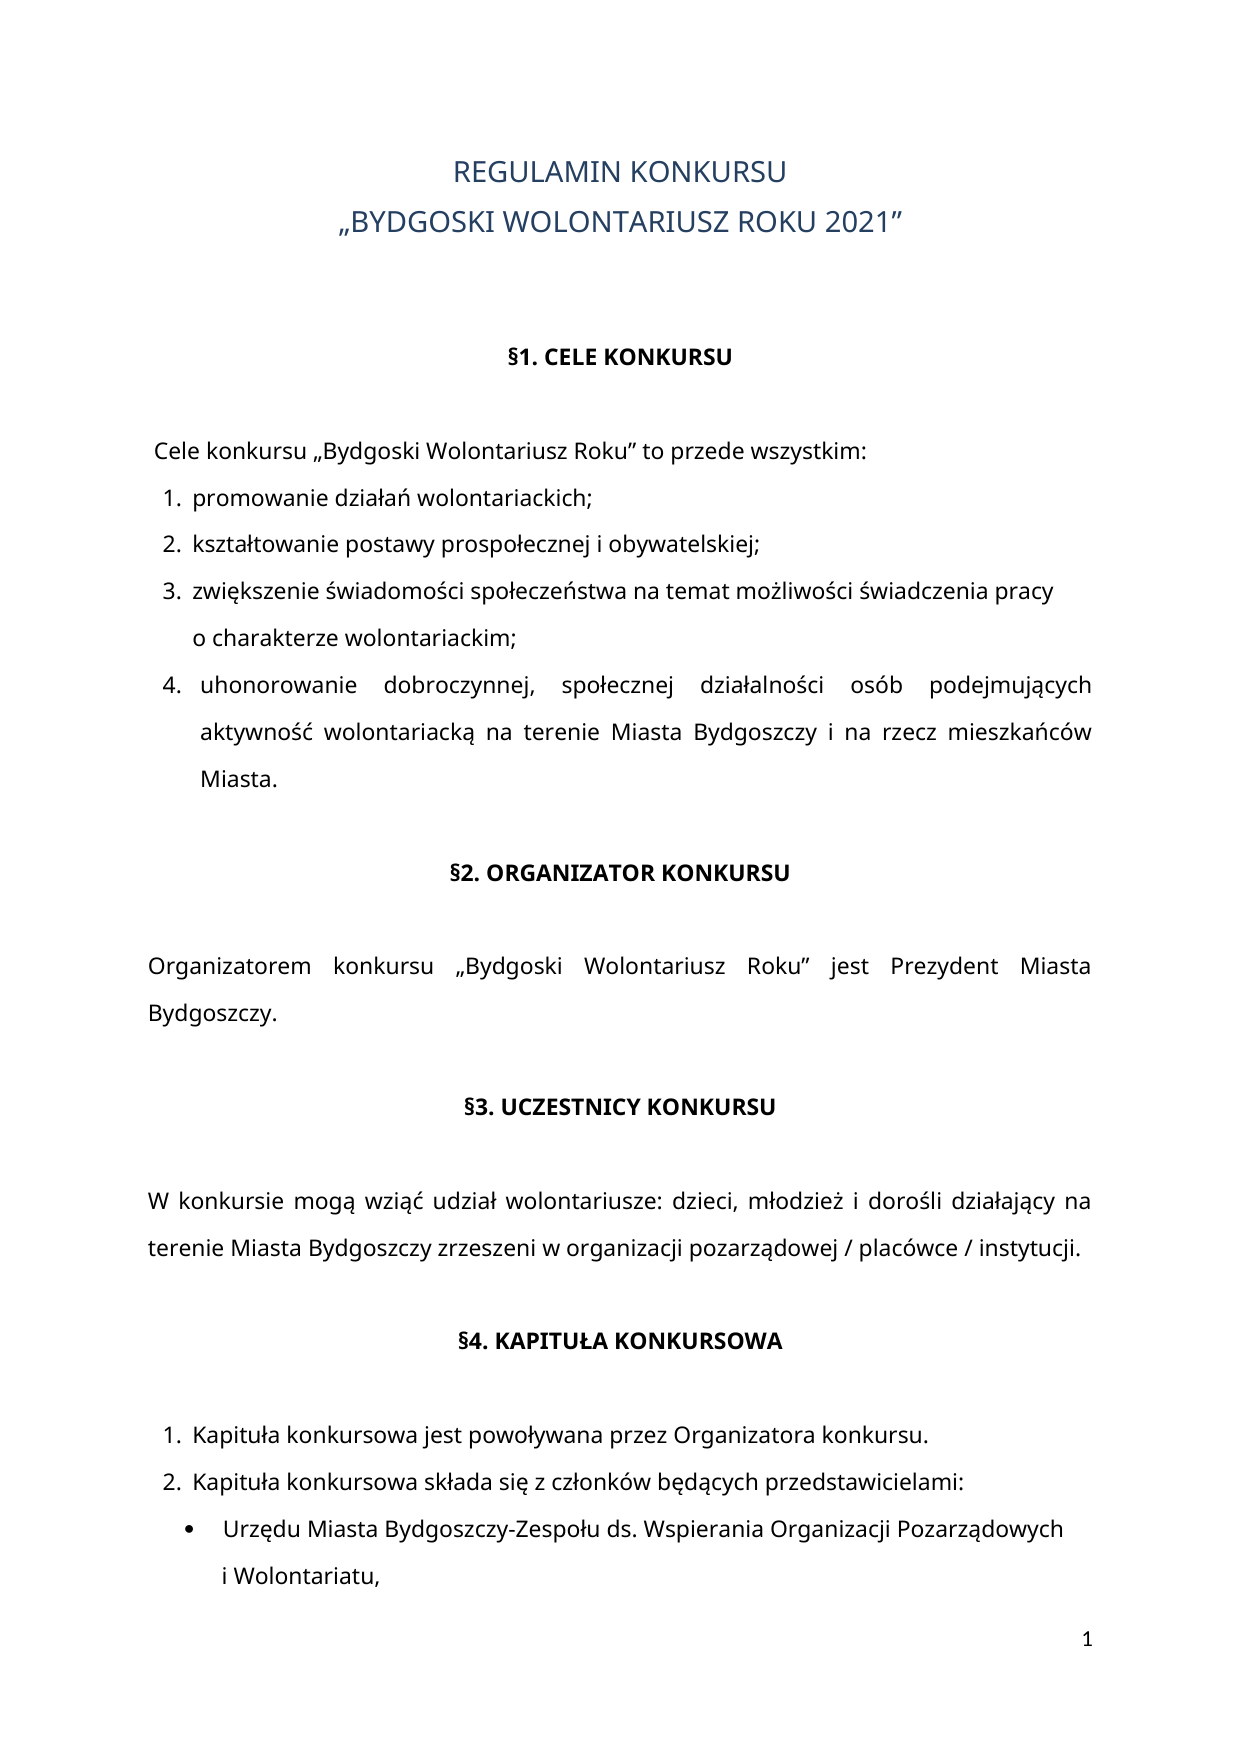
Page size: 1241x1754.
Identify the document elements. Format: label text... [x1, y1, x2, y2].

list zwiększenie świadomości społeczeństwa na temat możliwości świadczenia pracy [162, 575, 1093, 607]
text o charakterze wolontariackim; [192, 622, 1093, 653]
text W konkursie mogą wziąć udział wolontariusze: dzieci, młodzież i dorośli działający na terenie Miasta Bydgoszczy zrzeszeni w organizacji pozarządowej / placówce / instytucji. [148, 1185, 1093, 1263]
list Urzędu Miasta Bydgoszczy-Zespołu ds. Wspierania Organizacji Pozarządowych [185, 1513, 1093, 1544]
text i Wolontariatu, [148, 1560, 1093, 1591]
text §1. CELE KONKURSU [148, 341, 1093, 372]
text §2. ORGANIZATOR KONKURSU [148, 857, 1093, 888]
list kształtowanie postawy prospołecznej i obywatelskiej; [162, 528, 1093, 560]
list Kapituła konkursowa składa się z członków będących przedstawicielami: [162, 1466, 1093, 1497]
subtitle „BYDGOSKI WOLONTARIUSZ ROKU 2021” [148, 202, 1093, 241]
text Cele konkursu „Bydgoski Wolontariusz Roku” to przede wszystkim: [148, 435, 1093, 466]
text §4. KAPITUŁA KONKURSOWA [148, 1325, 1093, 1357]
list uhonorowanie dobroczynnej, społecznej działalności osób podejmujących aktywność wolontariacką na terenie Miasta Bydgoszczy i na rzecz mieszkańców Miasta. [162, 669, 1093, 794]
list Kapituła konkursowa jest powoływana przez Organizatora konkursu. [162, 1419, 1093, 1450]
list promowanie działań wolontariackich; [162, 482, 1093, 513]
text Organizatorem konkursu „Bydgoski Wolontariusz Roku” jest Prezydent Miasta Bydgoszczy. [148, 950, 1093, 1028]
subtitle REGULAMIN KONKURSU [148, 152, 1093, 191]
text §3. UCZESTNICY KONKURSU [148, 1091, 1093, 1122]
